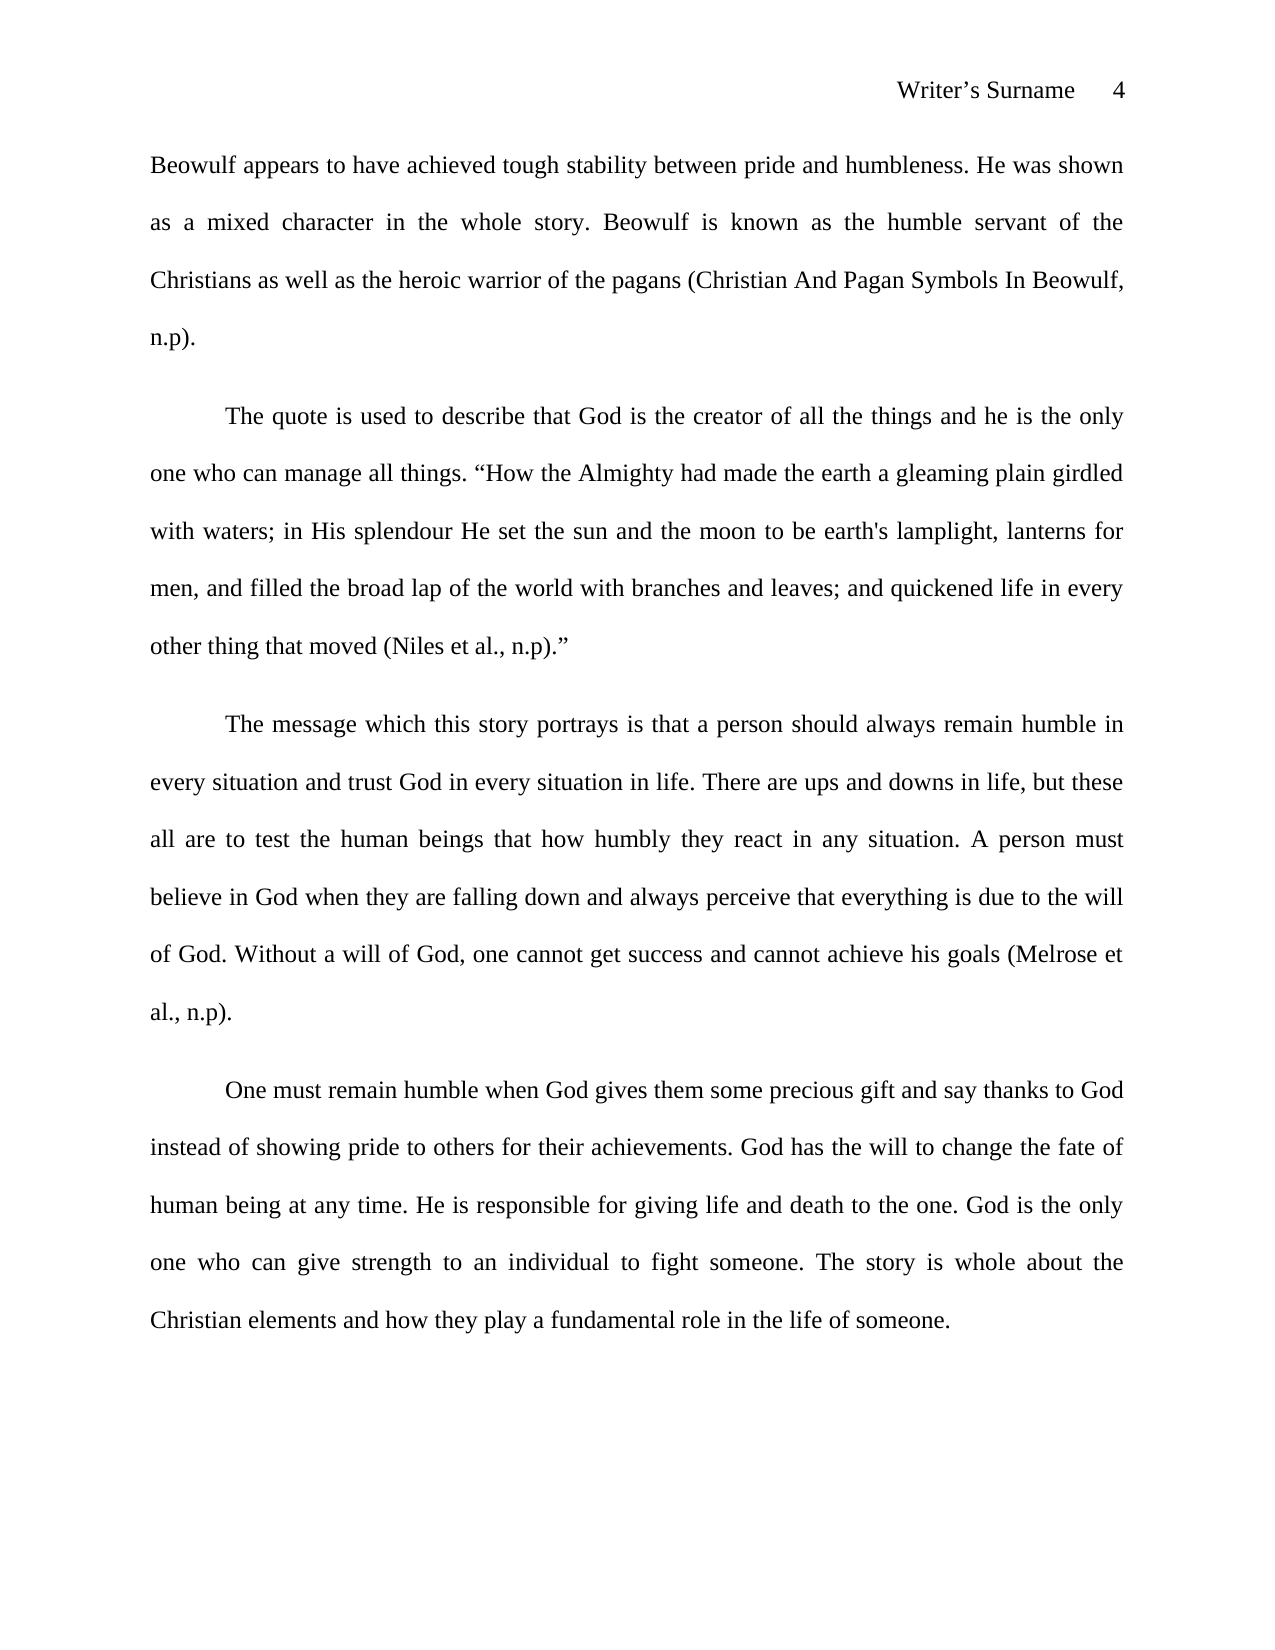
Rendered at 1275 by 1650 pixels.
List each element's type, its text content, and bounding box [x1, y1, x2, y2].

text One must remain humble when God gives them some precious gift and say thanks to God instead of showing pride to others for their achievements. God has the will to change the fate of human being at any time. He is responsible for giving life and death to the one. God is the only one who can give strength to an individual to fight someone. The story is whole about the Christian elements and how they play a fundamental role in the life of someone. [150, 1075, 1125, 1334]
text The quote is used to describe that God is the creator of all the things and he is the only one who can manage all things. “How the Almighty had made the earth a gleaming plain girdled with waters; in His splendour He set the sun and the moon to be earth's lamplight, lanterns for men, and filled the broad lap of the world with branches and leaves; and quickened life in every other thing that moved (Niles et al., n.p).” [150, 401, 1125, 659]
text The message which this story portrays is that a person should always remain humble in every situation and trust God in every situation in life. There are ups and downs in life, but these all are to test the human beings that how humbly they react in any situation. A person must believe in God when they are falling down and always perceive that everything is due to the will of God. Without a will of God, one cannot get success and cannot achieve his goals (Melrose et al., n.p). [150, 709, 1125, 1025]
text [150, 150, 1125, 351]
